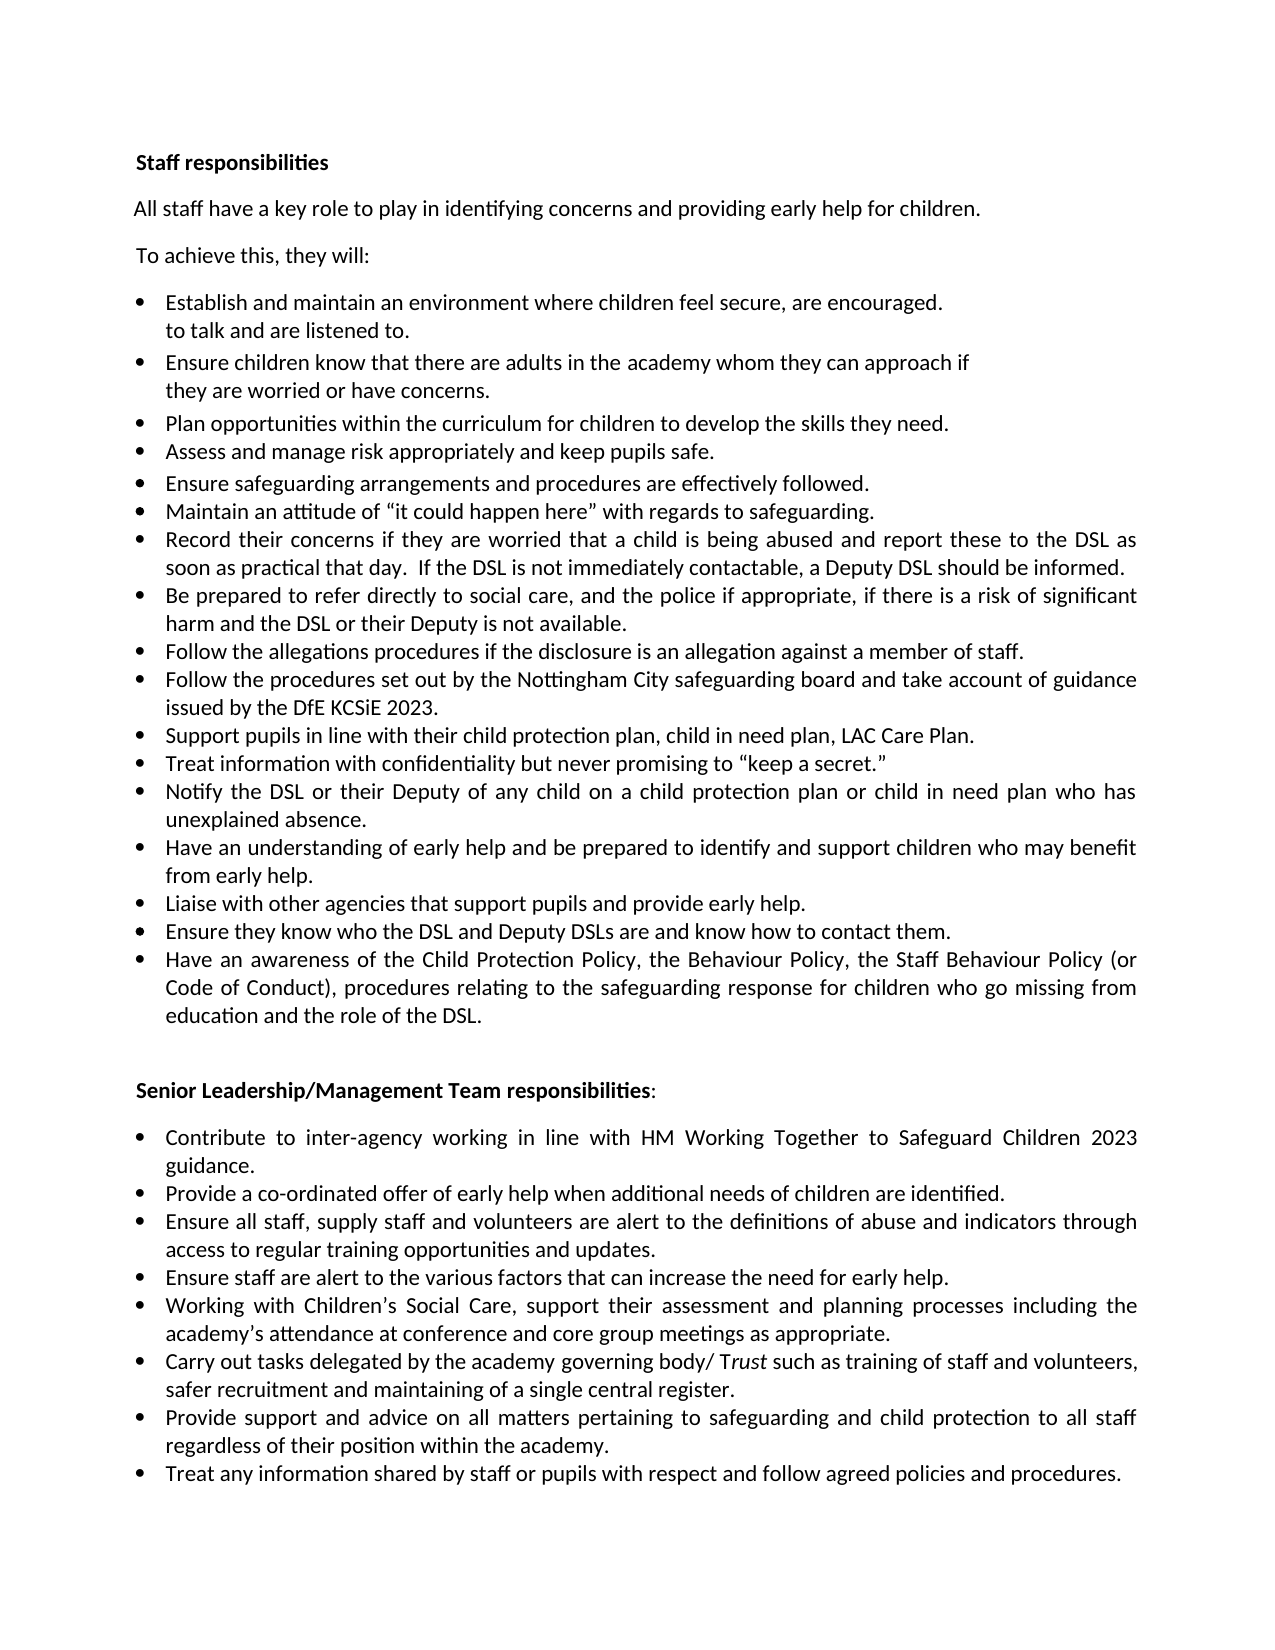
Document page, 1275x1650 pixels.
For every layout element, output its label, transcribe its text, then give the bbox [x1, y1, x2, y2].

list Notify the DSL or their Deputy of any child on a child protection plan or child in need plan who has unexplained absence. [136, 777, 1139, 833]
list Establish and maintain an environment where children feel secure, are encouraged. [136, 288, 1218, 316]
list Liaise with other agencies that support pupils and provide early help. [136, 889, 1139, 917]
list Contribute to inter-agency working in line with HM Working Together to Safeguard Children 2023 guidance. [136, 1123, 1139, 1179]
list Ensure safeguarding arrangements and procedures are effectively followed. [136, 469, 1218, 497]
list Working with Children’s Social Care, support their assessment and planning processes including the academy’s attendance at conference and core group meetings as appropriate. [136, 1291, 1139, 1347]
list Provide support and advice on all matters pertaining to safeguarding and child protection to all staff regardless of their position within the academy. [136, 1403, 1139, 1459]
list Be prepared to refer directly to social care, and the police if appropriate, if there is a risk of significant harm and the DSL or their Deputy is not available. [136, 581, 1139, 637]
text Staff responsibilities [136, 148, 1139, 176]
list Plan opportunities within the curriculum for children to develop the skills they need. [136, 409, 1218, 437]
list Provide a co-ordinated offer of early help when additional needs of children are identified. [136, 1179, 1139, 1207]
list Ensure staff are alert to the various factors that can increase the need for early help. [136, 1263, 1139, 1291]
list Assess and manage risk appropriately and keep pupils safe. [136, 437, 1218, 465]
list Have an understanding of early help and be prepared to identify and support children who may benefit from early help. [136, 833, 1139, 889]
list Treat information with confidentiality but never promising to “keep a secret.” [136, 749, 1139, 777]
list Record their concerns if they are worried that a child is being abused and report these to the DSL as soon as practical that day. If the DSL is not immediately contactable, a Deputy DSL should be informed. [136, 525, 1139, 581]
text All staff have a key role to play in identifying concerns and providing early help for children. [77, 194, 1218, 223]
text To achieve this, they will: [136, 241, 1218, 269]
list Maintain an attitude of “it could happen here” with regards to safeguarding. [136, 497, 1139, 525]
list to talk and are listened to. [165, 316, 1218, 344]
list Treat any information shared by staff or pupils with respect and follow agreed policies and procedures. [136, 1459, 1139, 1487]
list Support pupils in line with their child protection plan, child in need plan, LAC Care Plan. [136, 721, 1139, 749]
list Ensure all staff, supply staff and volunteers are alert to the definitions of abuse and indicators through access to regular training opportunities and updates. [136, 1207, 1139, 1263]
list Follow the allegations procedures if the disclosure is an allegation against a member of staff. [136, 637, 1139, 665]
list Have an awareness of the Child Protection Policy, the Behaviour Policy, the Staff Behaviour Policy (or Code of Conduct), procedures relating to the safeguarding response for children who go missing from education and the role of the DSL. [136, 945, 1139, 1029]
list Follow the procedures set out by the Nottingham City safeguarding board and take account of guidance issued by the DfE KCSiE 2023. [136, 665, 1139, 721]
text Senior Leadership/Management Team responsibilities: [136, 1076, 1139, 1104]
list Ensure they know who the DSL and Deputy DSLs are and know how to contact them. [136, 917, 1139, 945]
list Carry out tasks delegated by the academy governing body/ Trust such as training of staff and volunteers, safer recruitment and maintaining of a single central register. [136, 1347, 1139, 1403]
list they are worried or have concerns. [165, 377, 1218, 404]
list Ensure children know that there are adults in the academy whom they can approach if [136, 348, 1218, 377]
